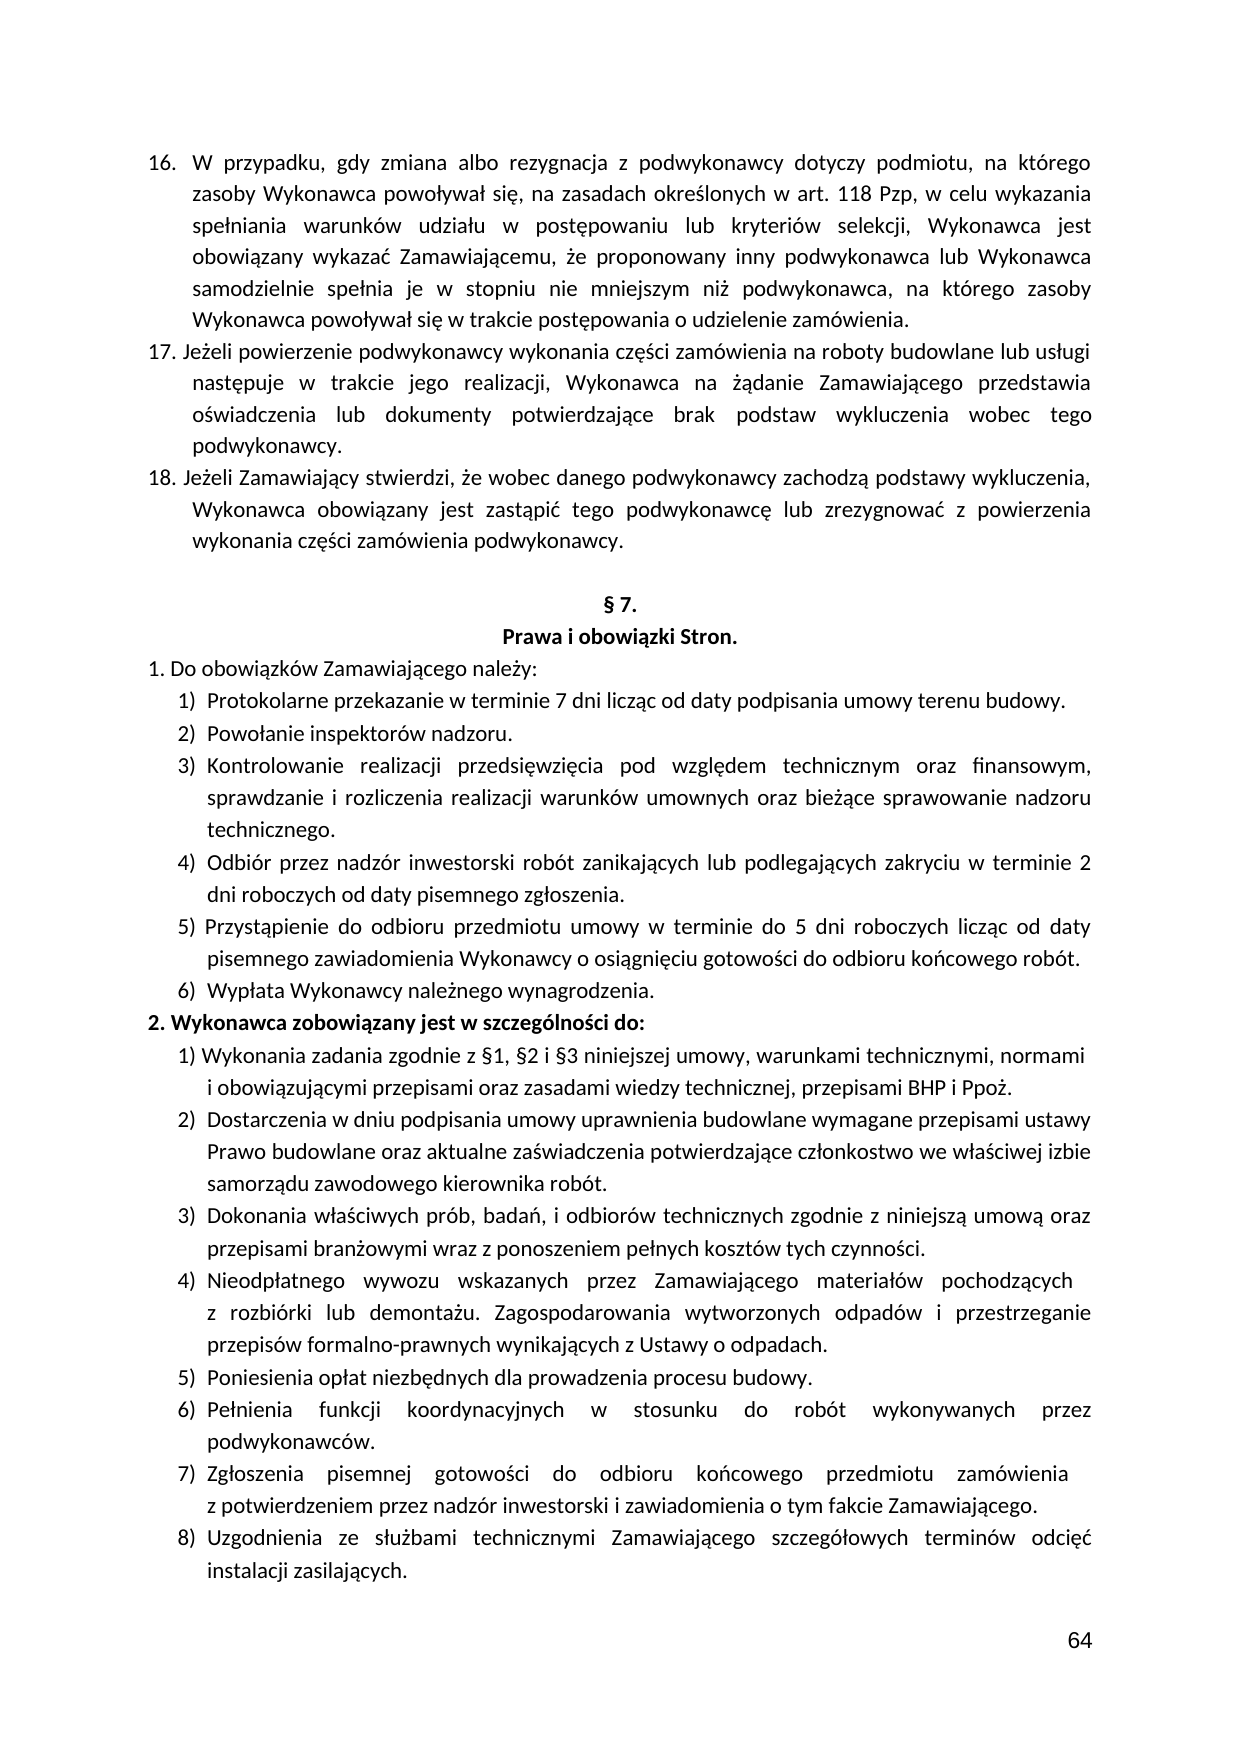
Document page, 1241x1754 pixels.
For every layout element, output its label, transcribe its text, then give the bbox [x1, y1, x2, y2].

text 1) Wykonania zadania zgodnie z §1, §2 i §3 niniejszej umowy, warunkami technicznymi, normami i obowiązującymi przepisami oraz zasadami wiedzy technicznej, przepisami BHP i Ppoż. [177, 1041, 1093, 1101]
text 4) Nieodpłatnego wywozu wskazanych przez Zamawiającego materiałów pochodzących z rozbiórki lub demontażu. Zagospodarowania wytworzonych odpadów i przestrzeganie przepisów formalno-prawnych wynikających z Ustawy o odpadach. [177, 1266, 1093, 1358]
text 1) Protokolarne przekazanie w terminie 7 dni licząc od daty podpisania umowy terenu budowy. [177, 687, 1093, 715]
text 17. Jeżeli powierzenie podwykonawcy wykonania części zamówienia na roboty budowlane lub usługi następuje w trakcie jego realizacji, Wykonawca na żądanie Zamawiającego przedstawia oświadczenia lub dokumenty potwierdzające brak podstaw wykluczenia wobec tego podwykonawcy. [148, 337, 1093, 460]
text 5) Przystąpienie do odbioru przedmiotu umowy w terminie do 5 dni roboczych licząc od daty pisemnego zawiadomienia Wykonawcy o osiągnięciu gotowości do odbioru końcowego robót. [177, 912, 1093, 972]
text Prawa i obowiązki Stron. [148, 622, 1093, 650]
text 18. Jeżeli Zamawiający stwierdzi, że wobec danego podwykonawcy zachodzą podstawy wykluczenia, Wykonawca obowiązany jest zastąpić tego podwykonawcę lub zrezygnować z powierzenia wykonania części zamówienia podwykonawcy. [148, 463, 1093, 554]
text 1. Do obowiązków Zamawiającego należy: [148, 654, 1093, 682]
text 2. Wykonawca zobowiązany jest w szczególności do: [148, 1008, 1093, 1037]
text § 7. [148, 590, 1093, 618]
text 2) Powołanie inspektorów nadzoru. [177, 719, 1093, 747]
text 16. W przypadku, gdy zmiana albo rezygnacja z podwykonawcy dotyczy podmiotu, na którego zasoby Wykonawca powoływał się, na zasadach określonych w art. 118 Pzp, w celu wykazania spełniania warunków udziału w postępowaniu lub kryteriów selekcji, Wykonawca jest obowiązany wykazać Zamawiającemu, że proponowany inny podwykonawca lub Wykonawca samodzielnie spełnia je w stopniu nie mniejszym niż podwykonawca, na którego zasoby Wykonawca powoływał się w trakcie postępowania o udzielenie zamówienia. [148, 148, 1093, 333]
text 6) Pełnienia funkcji koordynacyjnych w stosunku do robót wykonywanych przez podwykonawców. [177, 1395, 1093, 1455]
text 6) Wypłata Wykonawcy należnego wynagrodzenia. [177, 976, 1093, 1004]
text 3) Kontrolowanie realizacji przedsięwzięcia pod względem technicznym oraz finansowym, sprawdzanie i rozliczenia realizacji warunków umownych oraz bieżące sprawowanie nadzoru technicznego. [177, 751, 1093, 843]
text 4) Odbiór przez nadzór inwestorski robót zanikających lub podlegających zakryciu w terminie 2 dni roboczych od daty pisemnego zgłoszenia. [177, 848, 1093, 908]
text 5) Poniesienia opłat niezbędnych dla prowadzenia procesu budowy. [177, 1363, 1093, 1391]
text 2) Dostarczenia w dniu podpisania umowy uprawnienia budowlane wymagane przepisami ustawy Prawo budowlane oraz aktualne zaświadczenia potwierdzające członkostwo we właściwej izbie samorządu zawodowego kierownika robót. [177, 1105, 1093, 1197]
text 3) Dokonania właściwych prób, badań, i odbiorów technicznych zgodnie z niniejszą umową oraz przepisami branżowymi wraz z ponoszeniem pełnych kosztów tych czynności. [177, 1202, 1093, 1262]
text 8) Uzgodnienia ze służbami technicznymi Zamawiającego szczegółowych terminów odcięć instalacji zasilających. [177, 1523, 1093, 1584]
text 7) Zgłoszenia pisemnej gotowości do odbioru końcowego przedmiotu zamówienia z potwierdzeniem przez nadzór inwestorski i zawiadomienia o tym fakcie Zamawiającego. [177, 1459, 1093, 1519]
